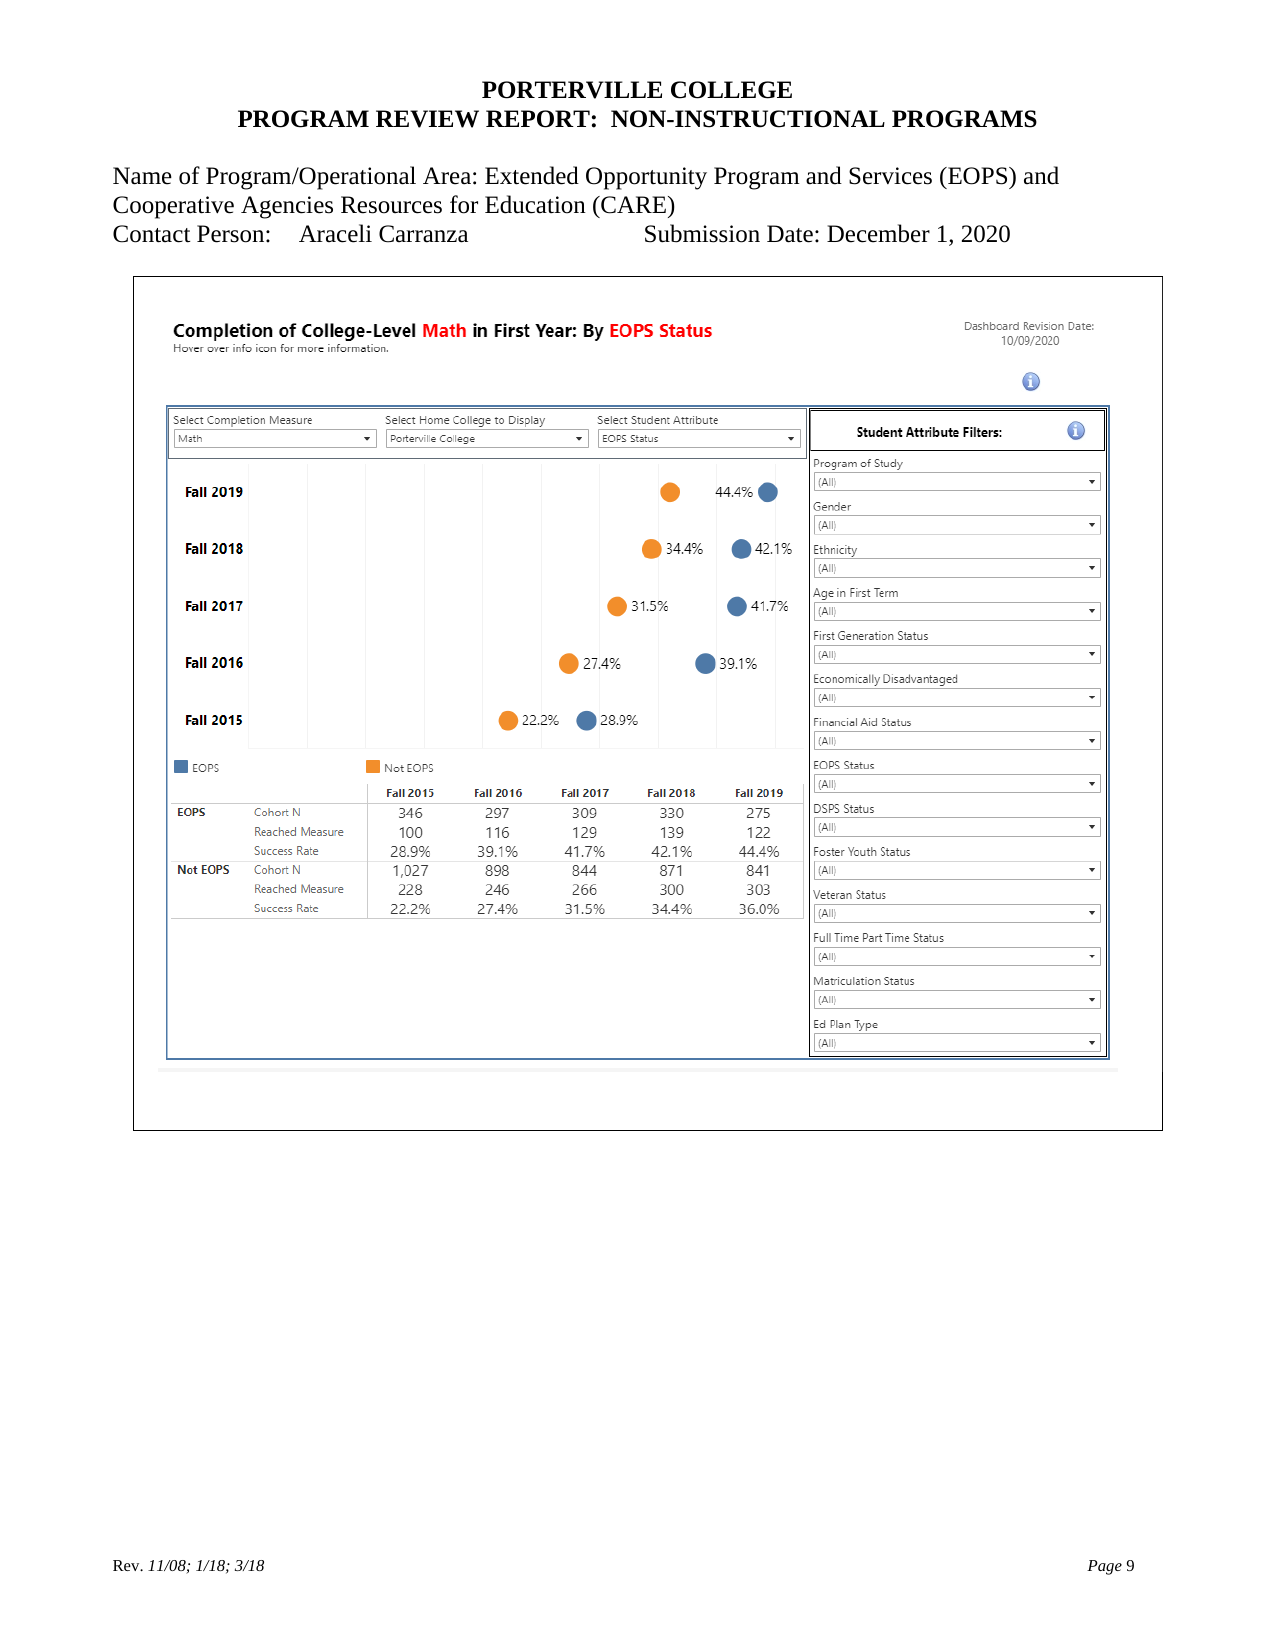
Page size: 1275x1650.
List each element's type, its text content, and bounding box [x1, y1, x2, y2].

picture [144, 277, 1163, 1072]
table_cell Program Analysis and Trends Changes in Program over Last Three Years The EOPS program has experienced growth in student count and award completion up until Spring 2020. Seven-hundred-twenty-three students completed a degree or certificate from 2017 through 2020 with a total of 972 awards conferred. The program experienced a decline in ‘Success’ and ‘Completion’ in spring 2020 due to COVID. Low enrollment continued in the fall 2020 due to all instruction being delivered in a virtual format. Some students struggled with technology and others needed access to technology. In spring 2020, students in the program were referred to Students Services to checkout a computer and to obtain a Wi-Fi hotspot. In fall 2020, a survey was conducted through Survey Monkey to identify students in need of technology. The program awarded 50 technology grants to support EOPS students to continue their education. The college has also hired student workers in fall 2020 to assist students with technology support. The program is regaining its strength as we move forward. The program staff has been able to serve and provide all program services by meeting students where they are through various online platforms, email or over the telephone. Counseling is being provided through Cranium Café, program orientations are delivered through Zoom and the utilization of Canvas and Navigate is being utilized to create campaigns and to text students. The program had transitioned to paperless files in Fall 2019 with a structure that maintained all student files in a Cloud environment. All forms and student files are stored in the secured campus network and accessible from any secured internet access point. This new filing system allowed for an easier transition to the virtual counseling environment once Stay At home orders were implemented in March 2020 due to COVID-19. We are expanding on this paperless project through the implementation of NextGen Dynamic forms which will help students’ complete forms online in a secure environment using their Porterville College secured log-in information. Forms will be delivered to the appropriate member of our team who will add them to the student file. There have been staff transitions in the program due to retirement, transfers and turnover. The program hired a new Director of Student Services in July 2020, a new program coordinator transferred in January 2018, and one adjunct counselor was replaced in fall 2018. One full-time counselor was out on leave fall 2019 and fall 2020. The program shared an adjunct counselor to help students in the program in the absence of the full-time counselor during fall 2020. Another adjunct counselor transferred to the Disability Resource Center and has not been replaced. Data Review Unique Headcount: the unduplicated student headcount for the academic year, summer, fall and spring. Program Strengths The EOPS/CARE staff and faculty provides excellent support services to their students. The team is committed not only to their students, but also to the college and district in general. They are actively involved in many campus and district committees as well as community events and partnership opportunities. EOPS program staff participate in the Porterville College Welcome Week event to provide EOPS Program information and services. Program counselors collaborate in the Annual PC Transfer Fair, and participate in outreach activities at the local high schools to promote Porterville College and complete abbreviated Educational Plans for potential students. In addition, the program participates in Become a Pirate in a Day, Reg Fest, College and Financial Aid Night, Senior Day and PC Connection. The Educational Advisor does regular high schools visits throughout the year to provide information and outreach services. The program coordinator works closely with the AB 540 liaison to provide support services to students in this classification. The program collaborates with the Tulare County Health and Humans Services Agency to identify students that are eligible to receive services through the EOPS/CARE/NextUp and CalWORKs program. The program has partnered with the South County Collaborative to create a safety net for students including Foster Youth, students in need of Mental Health services and/or other needs. The program collaborates in events with the Tulare Office of Education to provide a smooth transition from high school to college. In addition to the collaboration and outreach efforts mentioned above, the program participates in the following: Participation in Pirate Path to Success Program meeting on campus at PC Presentation at the Employment Connection/Employment Development Department in Porterville Outreach at Owen’s Valley Career Development Center in the Native American Community Outreach at Tulare Health and Human Services to increase CARE numbers Presentations in Porterville College classes across all disciplines (Faculty/Staff can submit an online request and an EOPS staff person will market and show the EOPS PREZI presentation to the students in an effort to bring awareness of the support services available to students) Presentation at Butterfield Charter School and Porterville Adult School Outreach at the College and Career Expo at College of the Sequoias Videos on the EOPS/CARE page on the PC website have student testimonials Utilization of EOPS interns who are also EOPS students to help out with EOPS office work As mentioned earlier, the program staff has been able to adapt and transition to an online environment providing all services virtually. The program staff is fully committed to the success of the students. The counselors have many years of experience serving disadvantaged populations and provide quality counseling tailored to the individual needs of each student. The students receive wrap around services: tutoring referrals, referrals to other departments and outside agencies. A CARE workshop/Luncheon with a Guest Speaker is provided each term to further support the needs of the CARE students in the program. One of the keys to student success is monitoring students’ progress and providing early interventions. Creating and monitoring a student’s Education Plan is one of the key factors that helps students in our program succeed. Each student is required to bring in a completed progress report form in which the instructors indicate the student’s current class status. The progress report allows the EOPS staff to provide interventions and solutions to academic concerns that may potentially prohibit a student from achieving his or her educational goal. The students receive intrusive counseling to identify solutions that will promote the well being of the student allowing him/her to take charge of their education. Interventions may result in the following: tutoring referrals, encouraging students to meet with their professors during office hours, formation of study groups, withdrawing from courses prior to the withdrawal deadline, change class schedule, major change, amending or developing a new educational plan. The EOPS program continues to provide “over and above” support services to eligible students: Priority Registration In Person/Online Orientation to EOPS/Campus Services 3 REQUIRED Counseling Contacts EOPS Book Vouchers Meal Cards Grants Educational Field Trips to University Campuses UC & CSU Application Fee Waivers Survival Kit (school supplies) Free Tutoring Educational/Enrichment Workshops Lending Library Phi Theta Kappa Honor Society Membership Fees PC Salute Veterans National Honor Society Membership Fees Graduation Cap and Gown Graduation Medallion The EOPS/CARE program has streamlined processes and bundled services which ensures efficiency of allocated human resources, thus supporting student success. Many EOPS students are receiving services in EOPS/CARE and CalWORKs. Staff refers and encourages eligible students to apply for and receive services in multiple programs. We feel this is a benefit to our students because they can maximize the utilization of all support services. Areas for Improvement The college transitioned to Navigate as a new student appointment scheduling system in the December 2019. Navigate has brought many challenges during its implementation as it requires extra steps to accomplish simple tasks such as scheduling an appointment or moving appointments. There are many areas that need to be addressed: creating alerts for office staff to provide the student support services needed, filtering daily reports to identify program compliance and case management, etc. The Navigate system has created additional work and complexity to the daily office tasks which is affecting office efficiency. An area to be strengthened is the partnerships with the California State University and University of California Educational Opportunity Programs (EOP) to assist in the transfer process from Porterville College to a four-year university and to continue to increase the student transfer rate. These partnerships will also establish a support system that will help students matriculate to the CSU/UC campus. Additional office space with furniture for EOP University Rep visits including EOPS student lounge with computers would be key to promote and facilitate the transfer of our students. The student lounge would also be utilized to assists students with registration and tutoring services. A lounge environment also nurtures the peer to peer empowerment as they build study groups and networking skills that will help them in the professional world. EOPS must explore new ways of recruiting students to the program to fill in the space created by students who complete their educational goal(s) at Porterville College and to add growth. Cohort data shows the award and transfer completion rate have steadily increased every year. The transfer cohort rate for fall 2016 was 26.4%; fifteen and a half percentage points higher than in 2012. The yearly data shows a yearly increased in award completion as well. There was an 87% increase in the total number of students who completed a degree in the 2015-2016 academic year, 127 students awarded, versus the 2019-2020 academic year, 237 students awarded. The pandemic has exacerbated a low enrollment this fall which seems to be continuing through the spring 2021. The online environment is negatively affecting student completion and retention. The program counselors and staff are continuously reaching out to students, but the pressure remains high given the program has been understaff this fall 2020. One full-time counselor was out the entire fall 2020 term without a temp replacement. There is an adjunct position that needs to be replaced. The program will not meet the three counseling appointment contacts required for fall 2020. In addition, office space in needed within the EOPS Department for the adjunct counselor position to be replaced. The program lacks office space for student counseling appointments and student worker. [134, 277, 1162, 1129]
